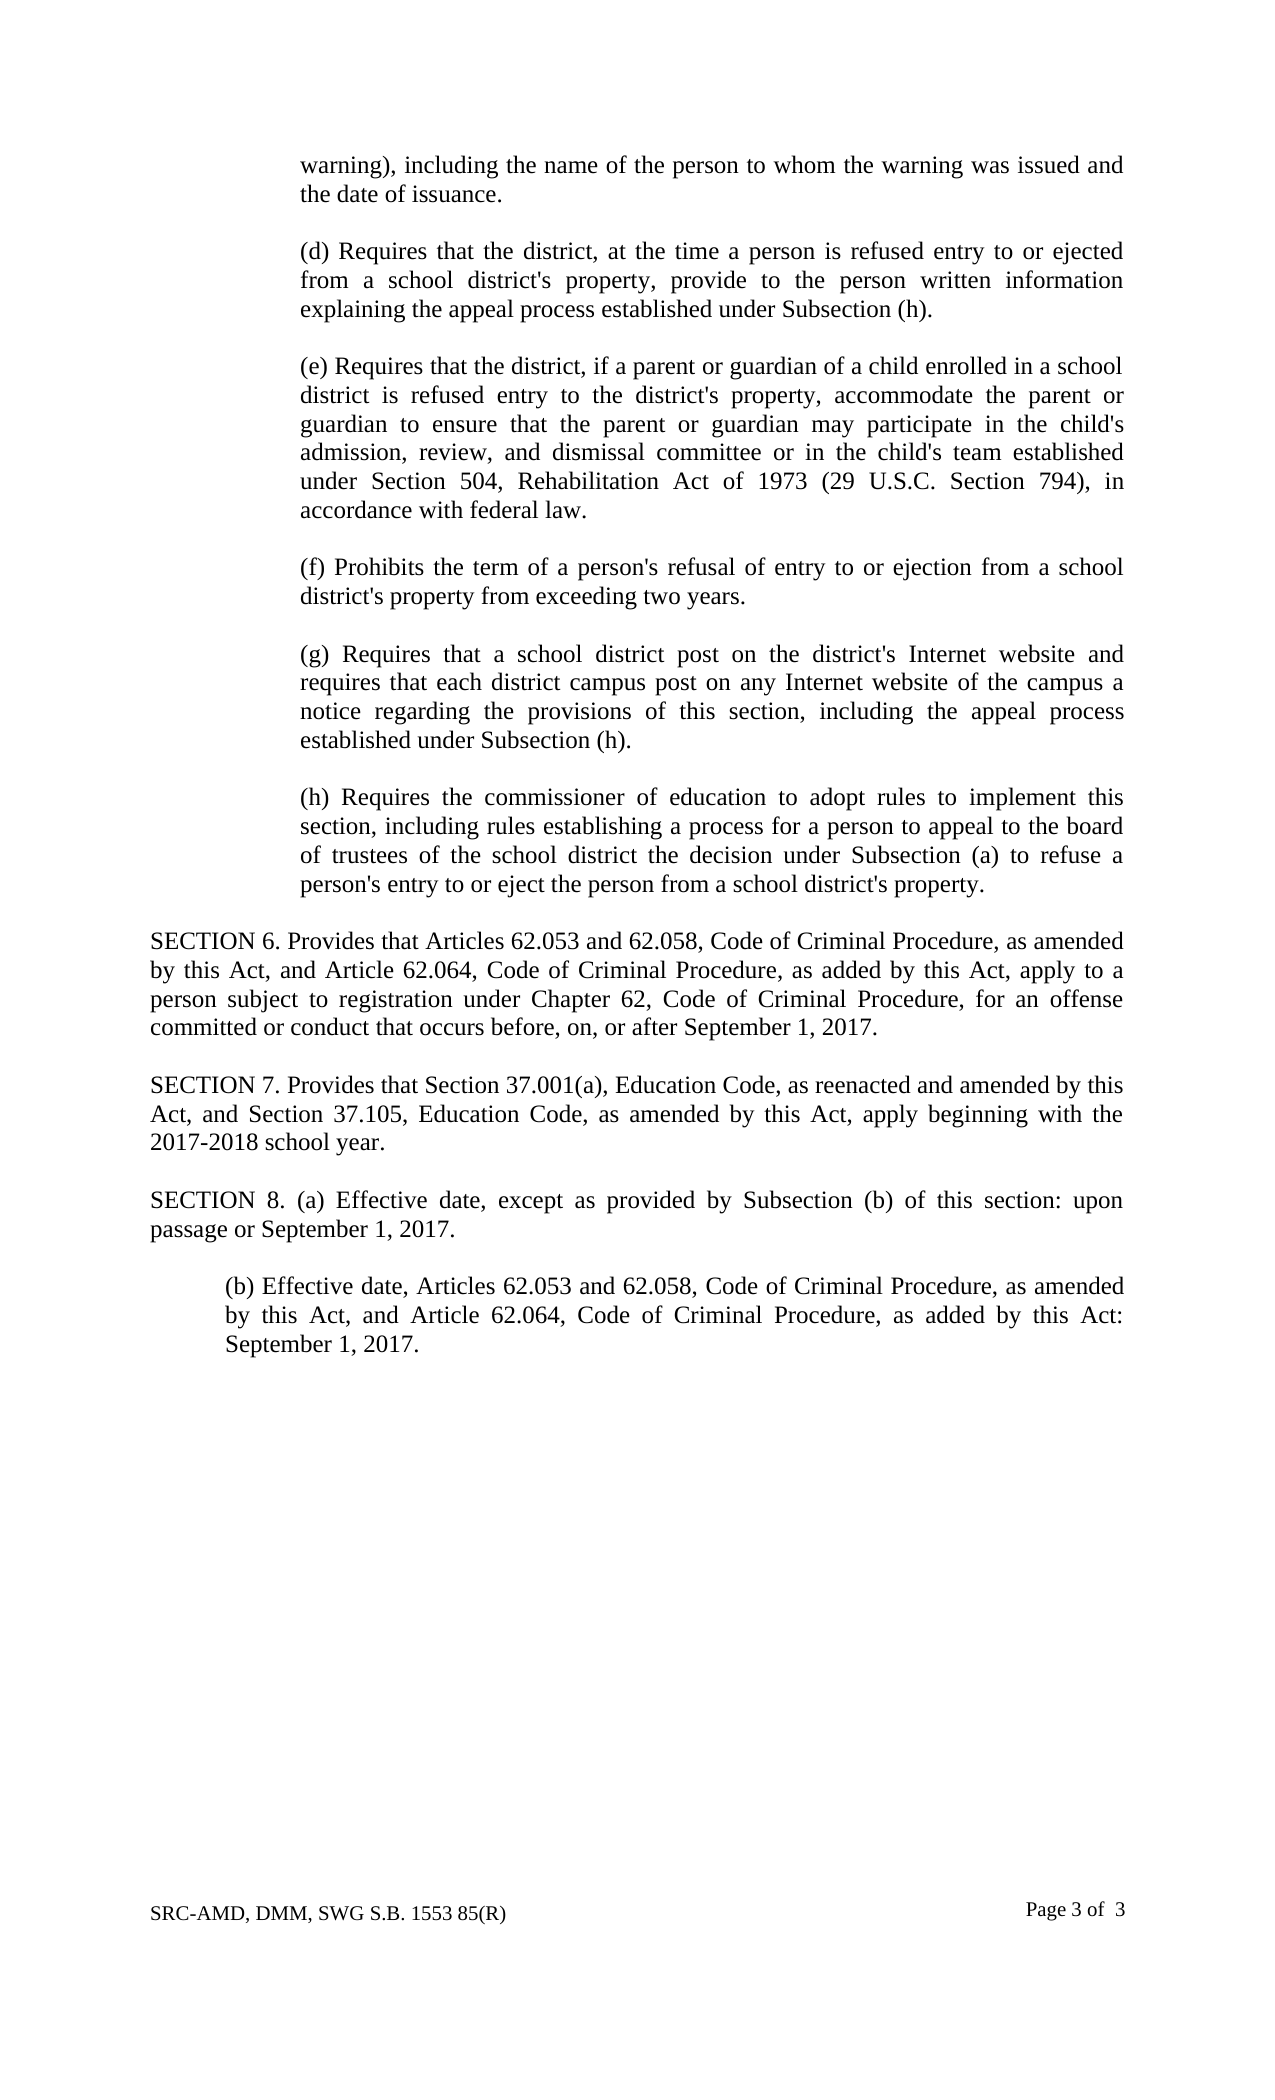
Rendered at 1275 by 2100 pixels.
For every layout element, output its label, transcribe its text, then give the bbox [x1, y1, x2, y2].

text (g) Requires that a school district post on the district's Internet website and requires that each district campus post on any Internet website of the campus a notice regarding the provisions of this section, including the appeal process established under Subsection (h). [300, 639, 1125, 754]
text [300, 150, 1125, 207]
text (e) Requires that the district, if a parent or guardian of a child enrolled in a school district is refused entry to the district's property, accommodate the parent or guardian to ensure that the parent or guardian may participate in the child's admission, review, and dismissal committee or in the child's team established under Section 504, Rehabilitation Act of 1973 (29 U.S.C. Section 794), in accordance with federal law. [300, 351, 1125, 524]
text SECTION 8. (a) Effective date, except as provided by Subsection (b) of this section: upon passage or September 1, 2017. [150, 1185, 1125, 1242]
text (d) Requires that the district, at the time a person is refused entry to or ejected from a school district's property, provide to the person written information explaining the appeal process established under Subsection (h). [300, 236, 1125, 322]
text (h) Requires the commissioner of education to adopt rules to implement this section, including rules establishing a process for a person to appeal to the board of trustees of the school district the decision under Subsection (a) to refuse a person's entry to or eject the person from a school district's property. [300, 782, 1125, 897]
text SECTION 7. Provides that Section 37.001(a), Education Code, as reenacted and amended by this Act, and Section 37.105, Education Code, as amended by this Act, apply beginning with the 2017-2018 school year. [150, 1070, 1125, 1156]
text (b) Effective date, Articles 62.053 and 62.058, Code of Criminal Procedure, as amended by this Act, and Article 62.064, Code of Criminal Procedure, as added by this Act: September 1, 2017. [225, 1271, 1125, 1357]
text SECTION 6. Provides that Articles 62.053 and 62.058, Code of Criminal Procedure, as amended by this Act, and Article 62.064, Code of Criminal Procedure, as added by this Act, apply to a person subject to registration under Chapter 62, Code of Criminal Procedure, for an offense committed or conduct that occurs before, on, or after September 1, 2017. [150, 926, 1125, 1041]
text (f) Prohibits the term of a person's refusal of entry to or ejection from a school district's property from exceeding two years. [300, 552, 1125, 610]
